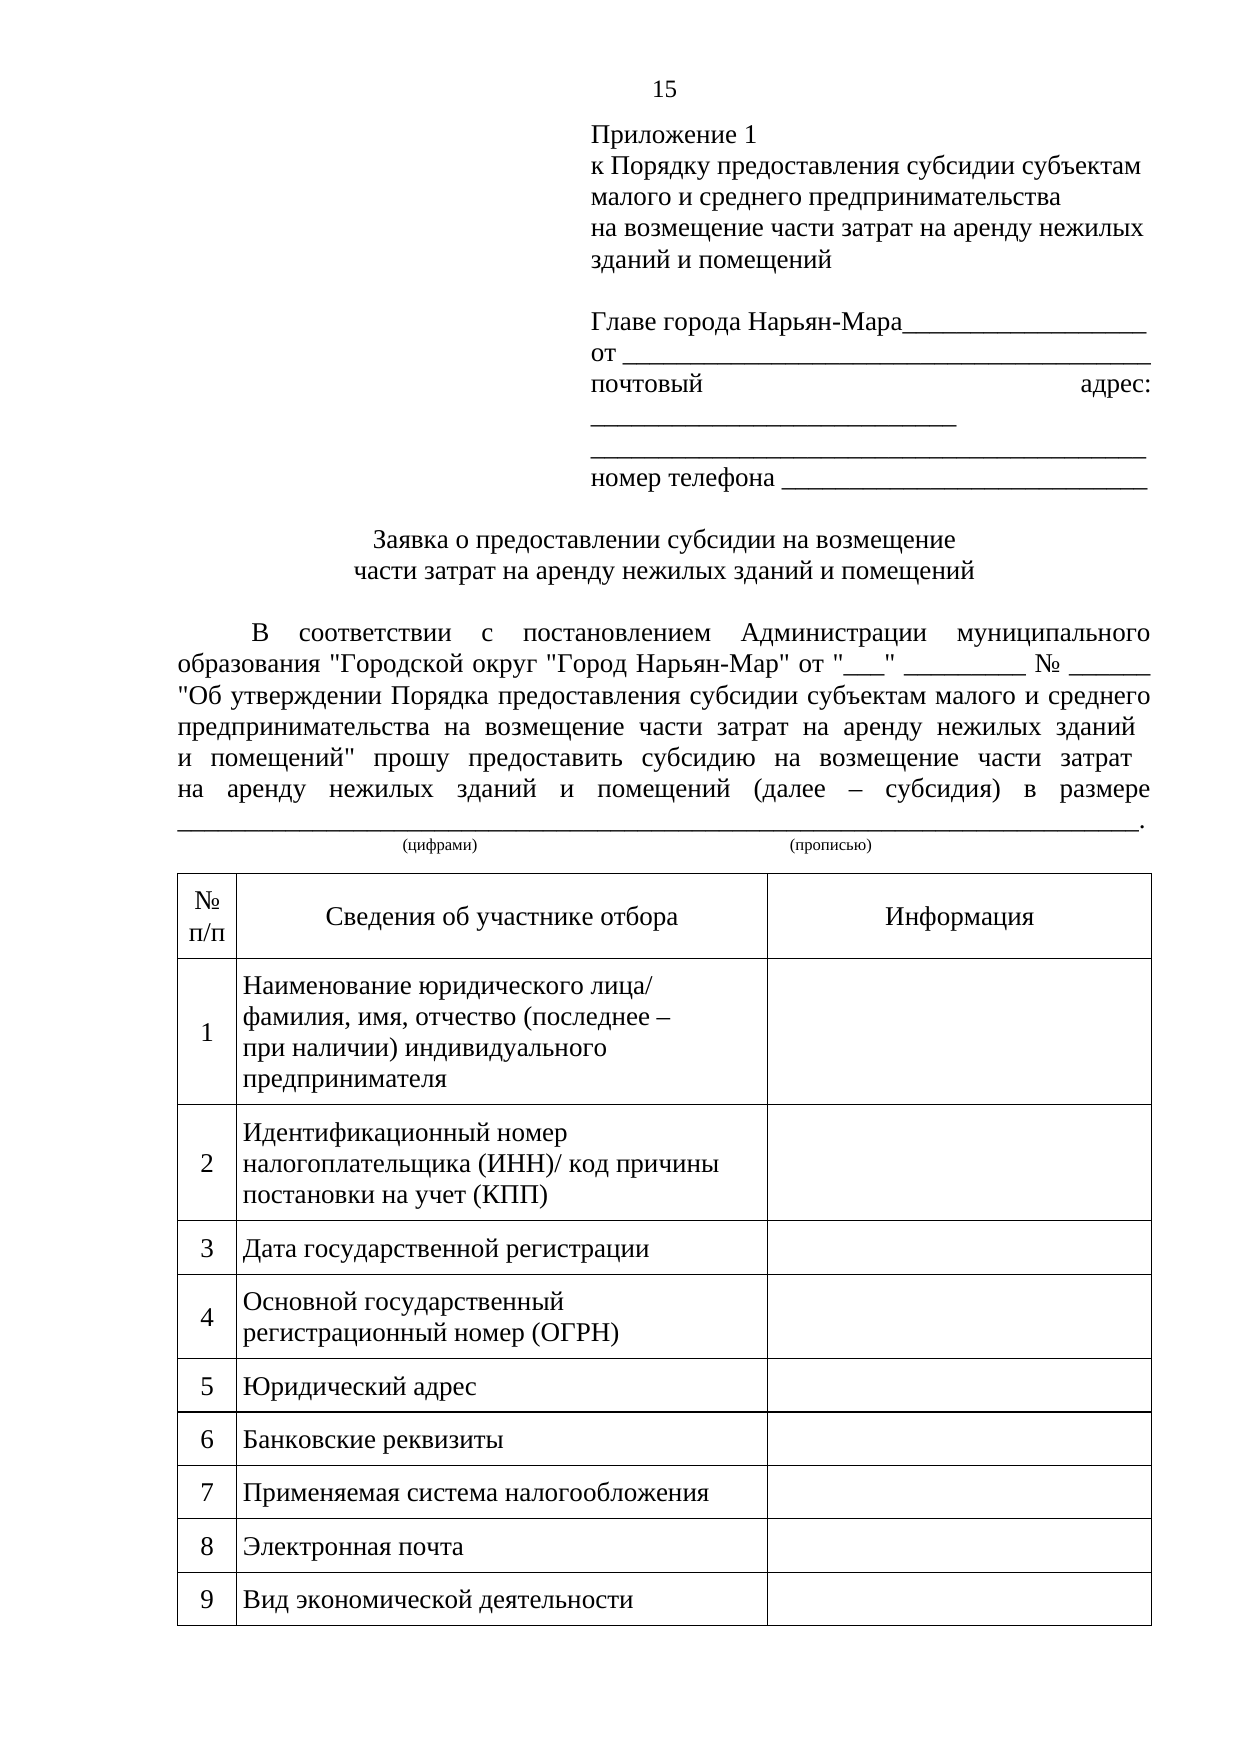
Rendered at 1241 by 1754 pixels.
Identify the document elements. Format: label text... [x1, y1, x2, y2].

table_cell Электронная почта [237, 1519, 767, 1572]
text части затрат на аренду нежилых зданий и помещений [177, 554, 1152, 585]
text от _______________________________________ [591, 336, 1152, 367]
text Приложение 1 [177, 118, 1152, 149]
table_cell Банковские реквизиты [237, 1413, 767, 1465]
table_cell 7 [178, 1466, 236, 1518]
table_cell [768, 1359, 1151, 1411]
table_header № п/п [178, 874, 236, 957]
table_header Сведения об участнике отбора [237, 874, 767, 957]
table_cell Наименование юридического лица/ фамилия, имя, отчество (последнее – при наличии) индивидуального предпринимателя [237, 959, 767, 1104]
table_cell [768, 1519, 1151, 1572]
table_cell Идентификационный номер налогоплательщика (ИНН)/ код причины постановки на учет (КПП) [237, 1105, 767, 1220]
table_cell [768, 1221, 1151, 1273]
table_cell Вид экономической деятельности [237, 1573, 767, 1625]
text (цифрами) (прописью) [177, 834, 1152, 854]
table_cell [768, 1105, 1151, 1220]
table_cell [768, 1275, 1151, 1358]
table_cell 9 [178, 1573, 236, 1625]
table_cell Юридический адрес [237, 1359, 767, 1411]
table_cell Применяемая система налогообложения [237, 1466, 767, 1518]
table_cell 6 [178, 1413, 236, 1465]
text к Порядку предоставления субсидии субъектам малого и среднего предпринимательства на возмещение части затрат на аренду нежилых зданий и помещений [591, 149, 1152, 274]
text _________________________________________ [591, 429, 1152, 461]
text Заявка о предоставлении субсидии на возмещение [177, 523, 1152, 554]
table_cell [768, 1573, 1151, 1625]
table_cell 2 [178, 1105, 236, 1220]
table_cell Основной государственный регистрационный номер (ОГРН) [237, 1275, 767, 1358]
table_cell 3 [178, 1221, 236, 1273]
text Главе города Нарьян-Мара__________________ [591, 305, 1152, 336]
table_cell [768, 1466, 1151, 1518]
text почтовый адрес: ___________________________ [591, 367, 1152, 429]
table_cell 8 [178, 1519, 236, 1572]
table_cell 4 [178, 1275, 236, 1358]
table_cell [768, 1413, 1151, 1465]
table_cell 1 [178, 959, 236, 1104]
text В соответствии с постановлением Администрации муниципального образования "Городской округ "Город Нарьян-Мар" от "___" _________ № ______ "Об утверждении Порядка предоставления субсидии субъектам малого и среднего предпринимательства на возмещение части затрат на аренду нежилых зданий и помещений" прошу предоставить субсидию на возмещение части затрат на аренду нежилых зданий и помещений (далее – субсидия) в размере _______________________________________________________________________. [177, 616, 1152, 834]
table_cell [768, 959, 1151, 1104]
table_cell Дата государственной регистрации [237, 1221, 767, 1273]
text номер телефона ___________________________ [591, 461, 1152, 492]
table_cell 5 [178, 1359, 236, 1411]
table_header Информация [768, 874, 1151, 957]
